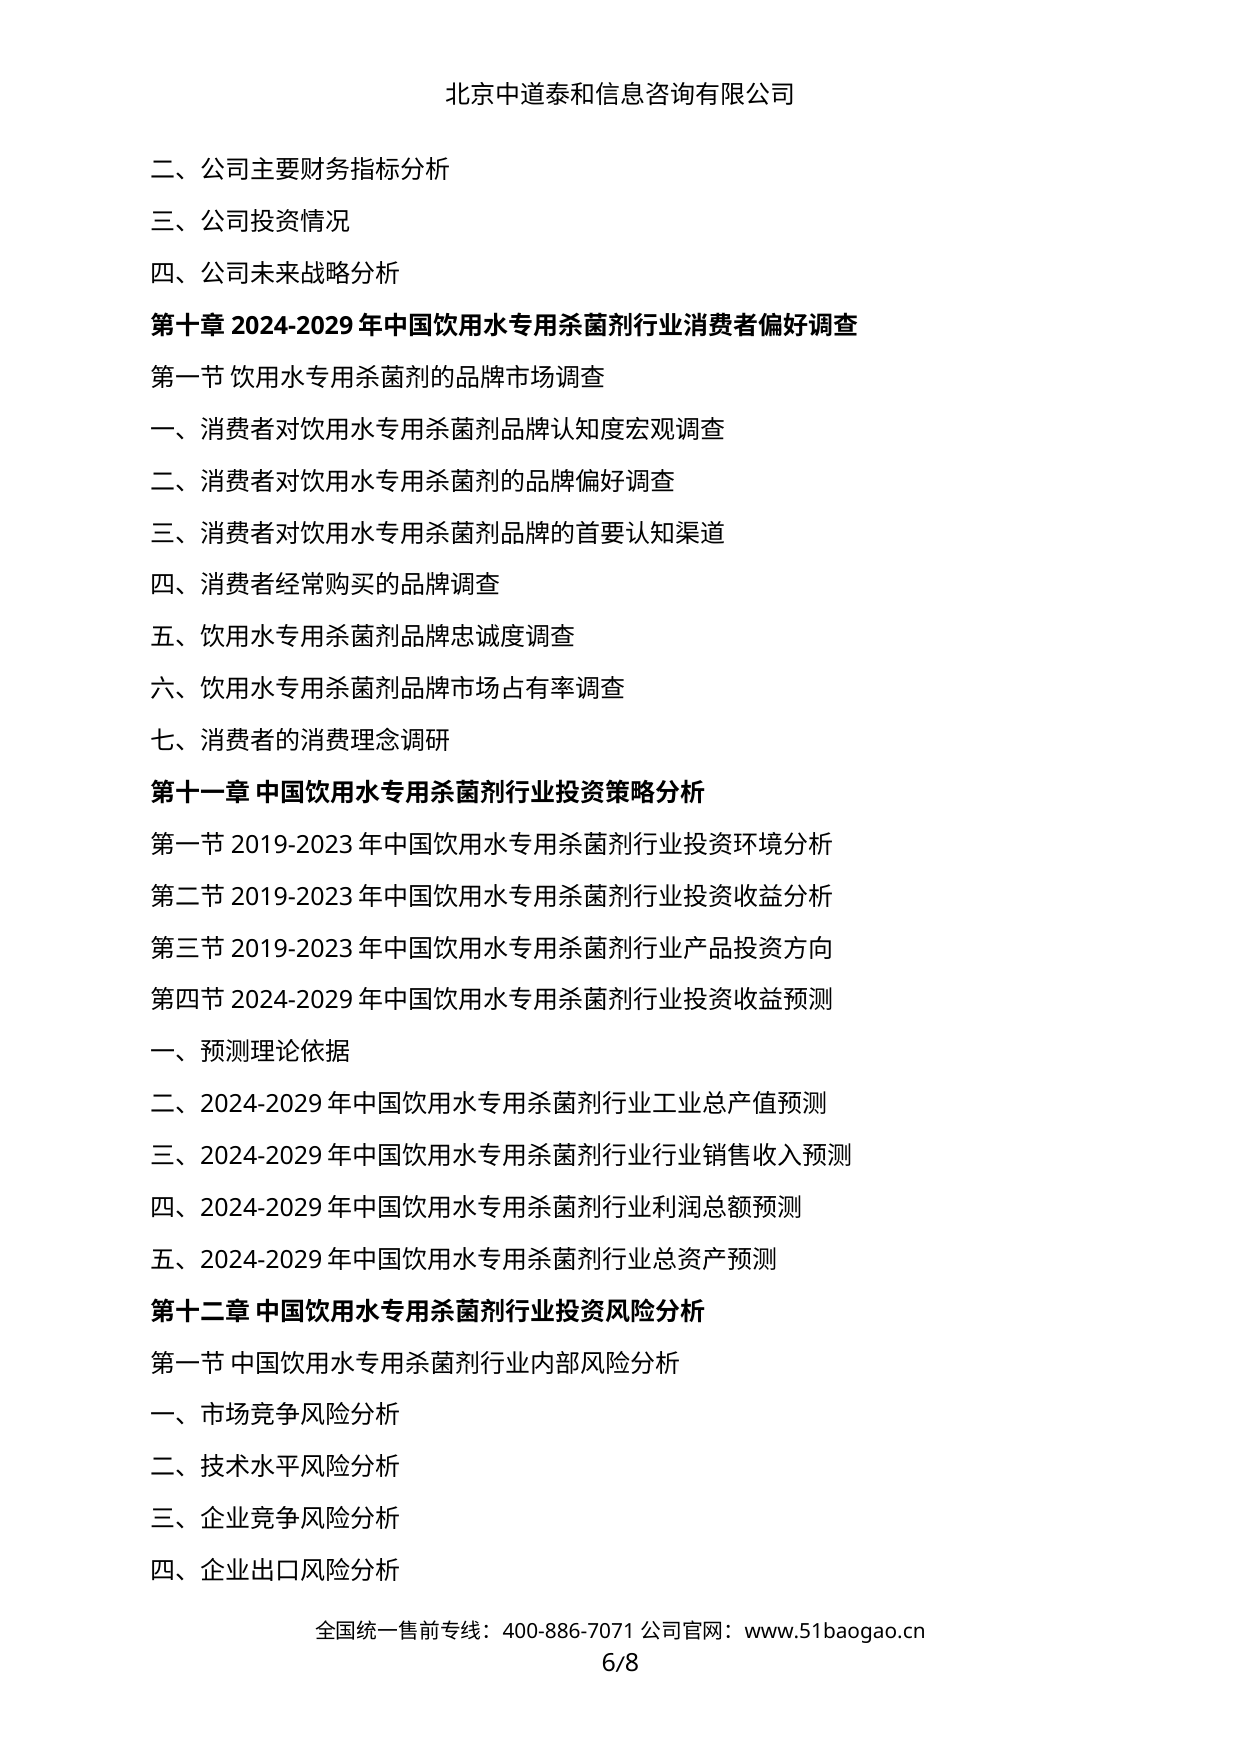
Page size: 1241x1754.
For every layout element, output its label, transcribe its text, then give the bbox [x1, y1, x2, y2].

text 第四节 2024-2029年中国饮用水专用杀菌剂行业投资收益预测 [150, 980, 1090, 1016]
text 一、预测理论依据 [150, 1032, 1090, 1068]
text 四、公司未来战略分析 [150, 254, 1090, 290]
text 二、技术水平风险分析 [150, 1447, 1090, 1483]
text 五、2024-2029年中国饮用水专用杀菌剂行业总资产预测 [150, 1239, 1090, 1276]
text 四、2024-2029年中国饮用水专用杀菌剂行业利润总额预测 [150, 1187, 1090, 1224]
text 第一节 中国饮用水专用杀菌剂行业内部风险分析 [150, 1343, 1090, 1379]
text 第十二章 中国饮用水专用杀菌剂行业投资风险分析 [150, 1291, 1090, 1327]
text 六、饮用水专用杀菌剂品牌市场占有率调查 [150, 669, 1090, 705]
text 第一节 2019-2023年中国饮用水专用杀菌剂行业投资环境分析 [150, 824, 1090, 861]
text 第十章 2024-2029年中国饮用水专用杀菌剂行业消费者偏好调查 [150, 306, 1090, 342]
text 三、2024-2029年中国饮用水专用杀菌剂行业行业销售收入预测 [150, 1136, 1090, 1172]
text 四、企业出口风险分析 [150, 1551, 1090, 1587]
text 一、消费者对饮用水专用杀菌剂品牌认知度宏观调查 [150, 409, 1090, 446]
text 五、饮用水专用杀菌剂品牌忠诚度调查 [150, 617, 1090, 653]
text 一、市场竞争风险分析 [150, 1395, 1090, 1431]
text 四、消费者经常购买的品牌调查 [150, 565, 1090, 601]
text 七、消费者的消费理念调研 [150, 721, 1090, 757]
text 第二节 2019-2023年中国饮用水专用杀菌剂行业投资收益分析 [150, 876, 1090, 912]
text 二、公司主要财务指标分析 [150, 150, 1090, 186]
text 第十一章 中国饮用水专用杀菌剂行业投资策略分析 [150, 772, 1090, 809]
text 第一节 饮用水专用杀菌剂的品牌市场调查 [150, 357, 1090, 394]
text 第三节 2019-2023年中国饮用水专用杀菌剂行业产品投资方向 [150, 928, 1090, 964]
text 二、消费者对饮用水专用杀菌剂的品牌偏好调查 [150, 461, 1090, 497]
text 三、公司投资情况 [150, 202, 1090, 238]
text 三、企业竞争风险分析 [150, 1499, 1090, 1535]
text 二、2024-2029年中国饮用水专用杀菌剂行业工业总产值预测 [150, 1084, 1090, 1120]
text 三、消费者对饮用水专用杀菌剂品牌的首要认知渠道 [150, 513, 1090, 549]
